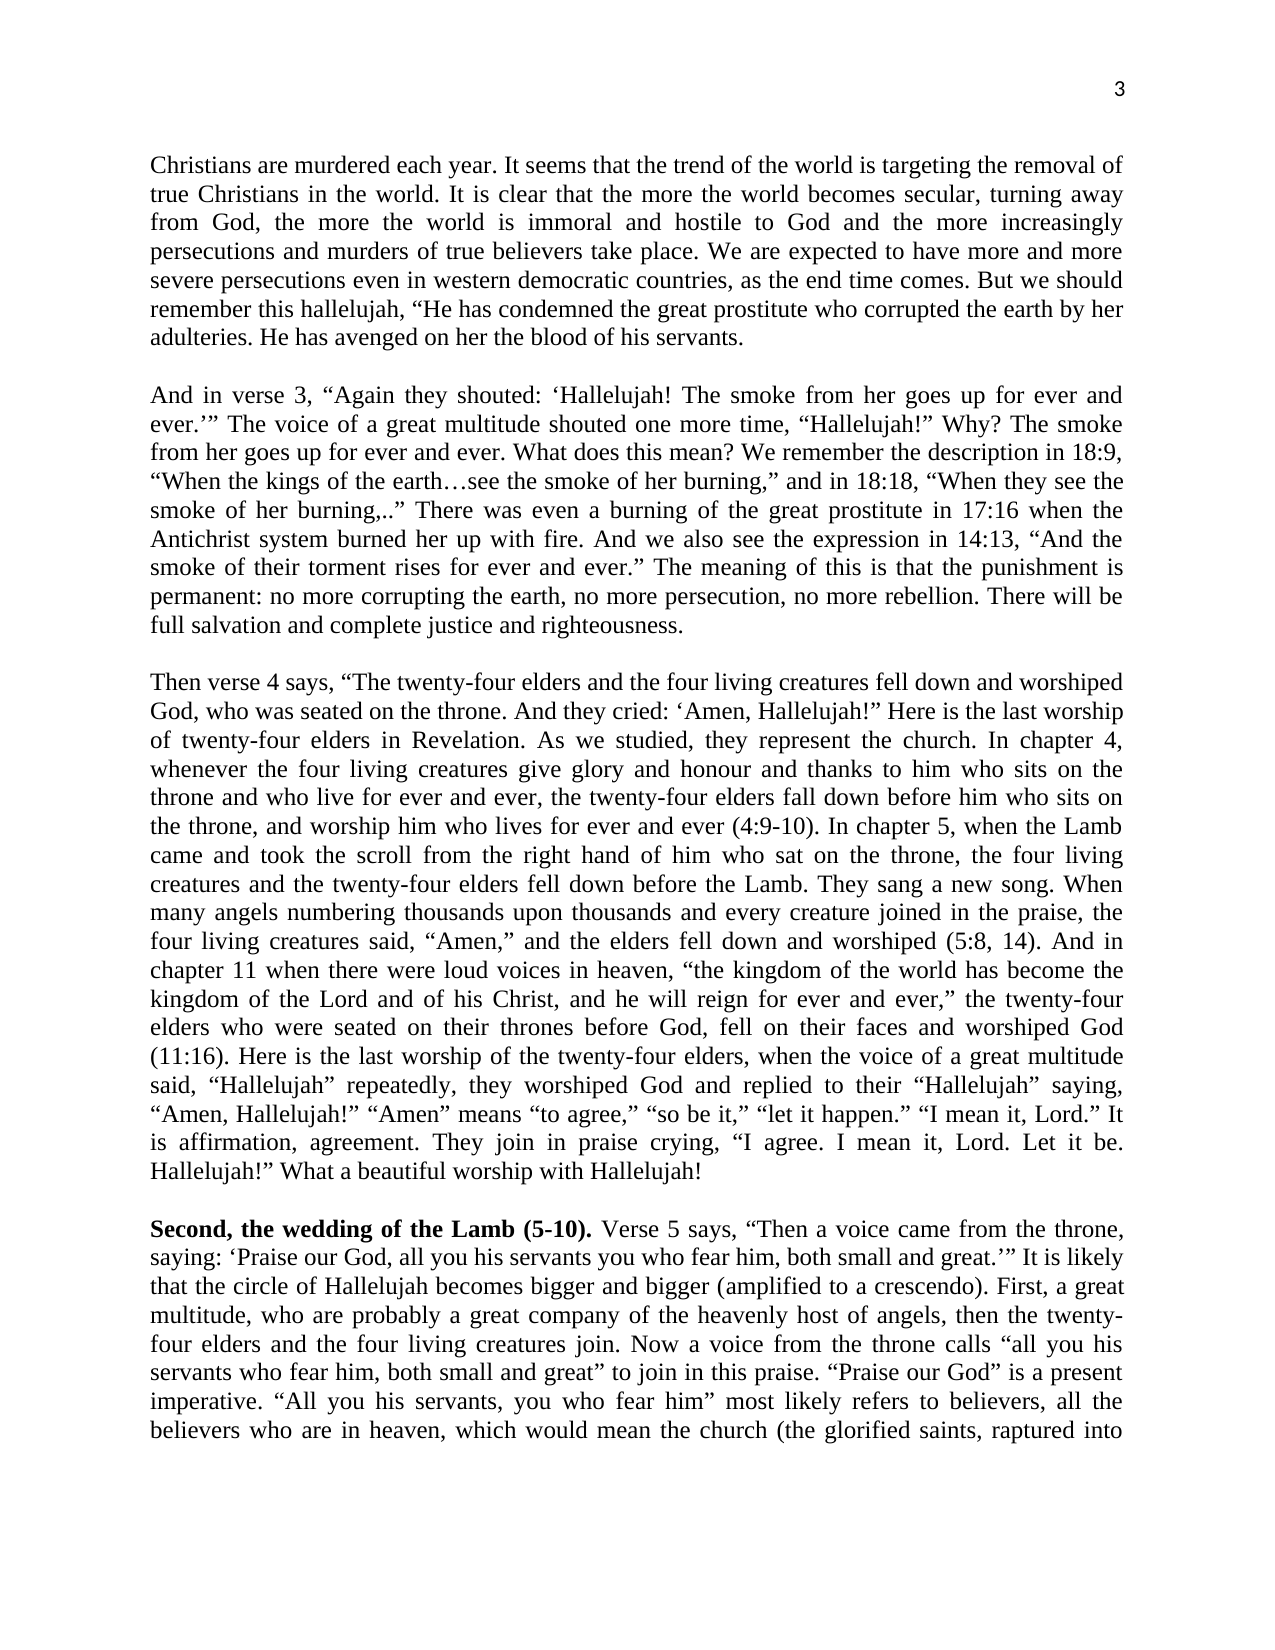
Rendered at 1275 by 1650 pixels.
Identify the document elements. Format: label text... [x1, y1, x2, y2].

text And in verse 3, “Again they shouted: ‘Hallelujah! The smoke from her goes up for ever and ever.’” The voice of a great multitude shouted one more time, “Hallelujah!” Why? The smoke from her goes up for ever and ever. What does this mean? We remember the description in 18:9, “When the kings of the earth…see the smoke of her burning,” and in 18:18, “When they see the smoke of her burning,..” There was even a burning of the great prostitute in 17:16 when the Antichrist system burned her up with fire. And we also see the expression in 14:13, “And the smoke of their torment rises for ever and ever.” The meaning of this is that the punishment is permanent: no more corrupting the earth, no more persecution, no more rebellion. There will be full salvation and complete justice and righteousness. [150, 380, 1124, 639]
text Then verse 4 says, “The twenty-four elders and the four living creatures fell down and worshiped God, who was seated on the throne. And they cried: ‘Amen, Hallelujah!” Here is the last worship of twenty-four elders in Revelation. As we studied, they represent the church. In chapter 4, whenever the four living creatures give glory and honour and thanks to him who sits on the throne and who live for ever and ever, the twenty-four elders fall down before him who sits on the throne, and worship him who lives for ever and ever (4:9-10). In chapter 5, when the Lamb came and took the scroll from the right hand of him who sat on the throne, the four living creatures and the twenty-four elders fell down before the Lamb. They sang a new song. When many angels numbering thousands upon thousands and every creature joined in the praise, the four living creatures said, “Amen,” and the elders fell down and worshiped (5:8, 14). And in chapter 11 when there were loud voices in heaven, “the kingdom of the world has become the kingdom of the Lord and of his Christ, and he will reign for ever and ever,” the twenty-four elders who were seated on their thrones before God, fell on their faces and worshiped God (11:16). Here is the last worship of the twenty-four elders, when the voice of a great multitude said, “Hallelujah” repeatedly, they worshiped God and replied to their “Hallelujah” saying, “Amen, Hallelujah!” “Amen” means “to agree,” “so be it,” “let it happen.” “I mean it, Lord.” It is affirmation, agreement. They join in praise crying, “I agree. I mean it, Lord. Let it be. Hallelujah!” What a beautiful worship with Hallelujah! [150, 667, 1124, 1185]
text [150, 150, 1124, 351]
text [150, 1214, 1124, 1444]
